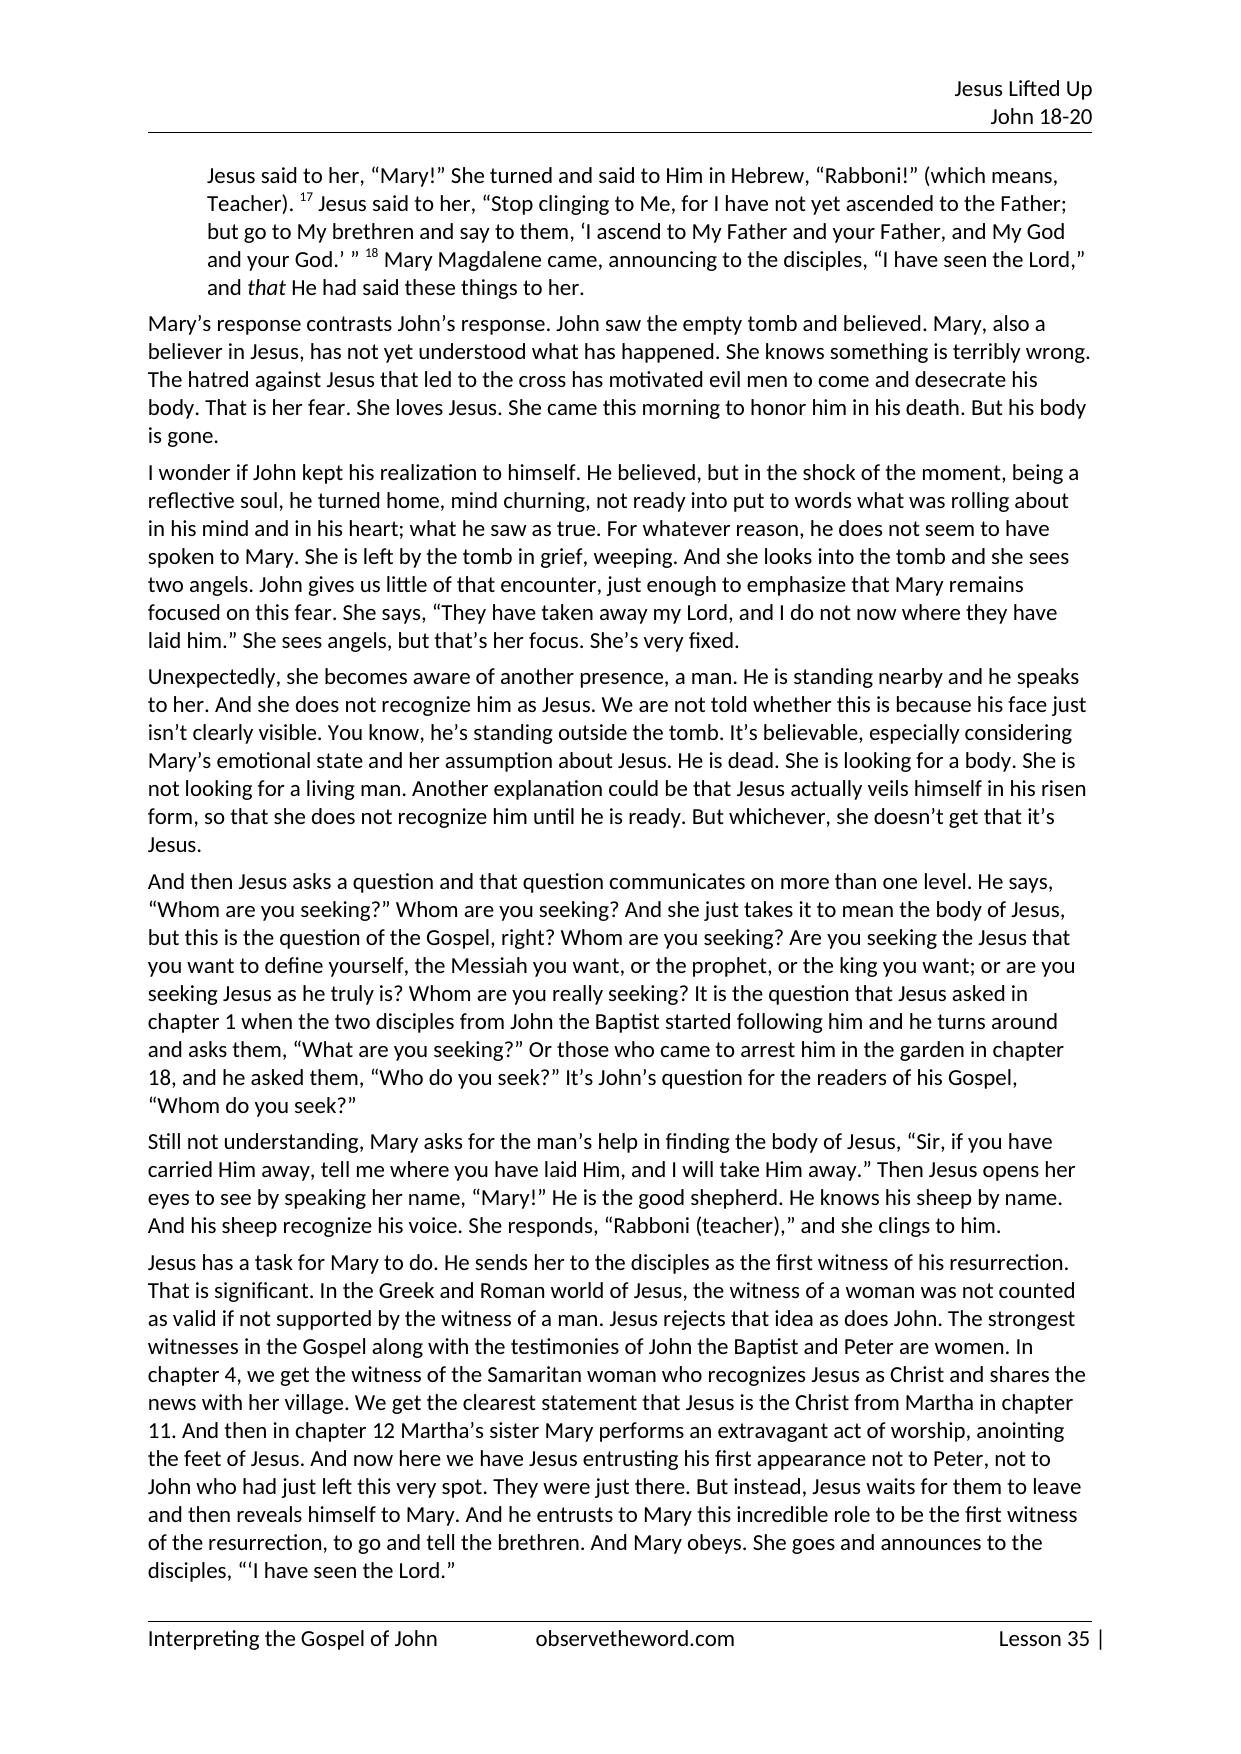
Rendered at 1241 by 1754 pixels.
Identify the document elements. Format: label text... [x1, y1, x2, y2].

text Still not understanding, Mary asks for the man’s help in finding the body of Jesus, “Sir, if you have carried Him away, tell me where you have laid Him, and I will take Him away.” Then Jesus opens her eyes to see by speaking her name, “Mary!” He is the good shepherd. He knows his sheep by name. And his sheep recognize his voice. She responds, “Rabboni (teacher),” and she clings to him. [148, 1127, 1092, 1239]
text Jesus has a task for Mary to do. He sends her to the disciples as the first witness of his resurrection. That is significant. In the Greek and Roman world of Jesus, the witness of a woman was not counted as valid if not supported by the witness of a man. Jesus rejects that idea as does John. The strongest witnesses in the Gospel along with the testimonies of John the Baptist and Peter are women. In chapter 4, we get the witness of the Samaritan woman who recognizes Jesus as Christ and shares the news with her village. We get the clearest statement that Jesus is the Christ from Martha in chapter 11. And then in chapter 12 Martha’s sister Mary performs an extravagant act of worship, anointing the feet of Jesus. And now here we have Jesus entrusting his first appearance not to Peter, not to John who had just left this very spot. They were just there. But instead, Jesus waits for them to leave and then reveals himself to Mary. And he entrusts to Mary this incredible role to be the first witness of the resurrection, to go and tell the brethren. And Mary obeys. She goes and announces to the disciples, “‘I have seen the Lord.” [148, 1248, 1092, 1584]
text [207, 161, 1092, 301]
text Mary’s response contrasts John’s response. John saw the empty tomb and believed. Mary, also a believer in Jesus, has not yet understood what has happened. She knows something is terribly wrong. The hatred against Jesus that led to the cross has motivated evil men to come and desecrate his body. That is her fear. She loves Jesus. She came this morning to honor him in his death. But his body is gone. [148, 309, 1092, 449]
text I wonder if John kept his realization to himself. He believed, but in the shock of the moment, being a reflective soul, he turned home, mind churning, not ready into put to words what was rolling about in his mind and in his heart; what he saw as true. For whatever reason, he does not seem to have spoken to Mary. She is left by the tomb in grief, weeping. And she looks into the tomb and she sees two angels. John gives us little of that encounter, just enough to emphasize that Mary remains focused on this fear. She says, “They have taken away my Lord, and I do not now where they have laid him.” She sees angels, but that’s her focus. She’s very fixed. [148, 458, 1092, 654]
text Unexpectedly, she becomes aware of another presence, a man. He is standing nearby and he speaks to her. And she does not recognize him as Jesus. We are not told whether this is because his face just isn’t clearly visible. You know, he’s standing outside the tomb. It’s believable, especially considering Mary’s emotional state and her assumption about Jesus. He is dead. She is looking for a body. She is not looking for a living man. Another explanation could be that Jesus actually veils himself in his risen form, so that she does not recognize him until he is ready. But whichever, she doesn’t get that it’s Jesus. [148, 662, 1092, 858]
text And then Jesus asks a question and that question communicates on more than one level. He says, “Whom are you seeking?” Whom are you seeking? And she just takes it to mean the body of Jesus, but this is the question of the Gospel, right? Whom are you seeking? Are you seeking the Jesus that you want to define yourself, the Messiah you want, or the prophet, or the king you want; or are you seeking Jesus as he truly is? Whom are you really seeking? It is the question that Jesus asked in chapter 1 when the two disciples from John the Baptist started following him and he turns around and asks them, “What are you seeking?” Or those who came to arrest him in the garden in chapter 18, and he asked them, “Who do you seek?” It’s John’s question for the readers of his Gospel, “Whom do you seek?” [148, 867, 1092, 1119]
